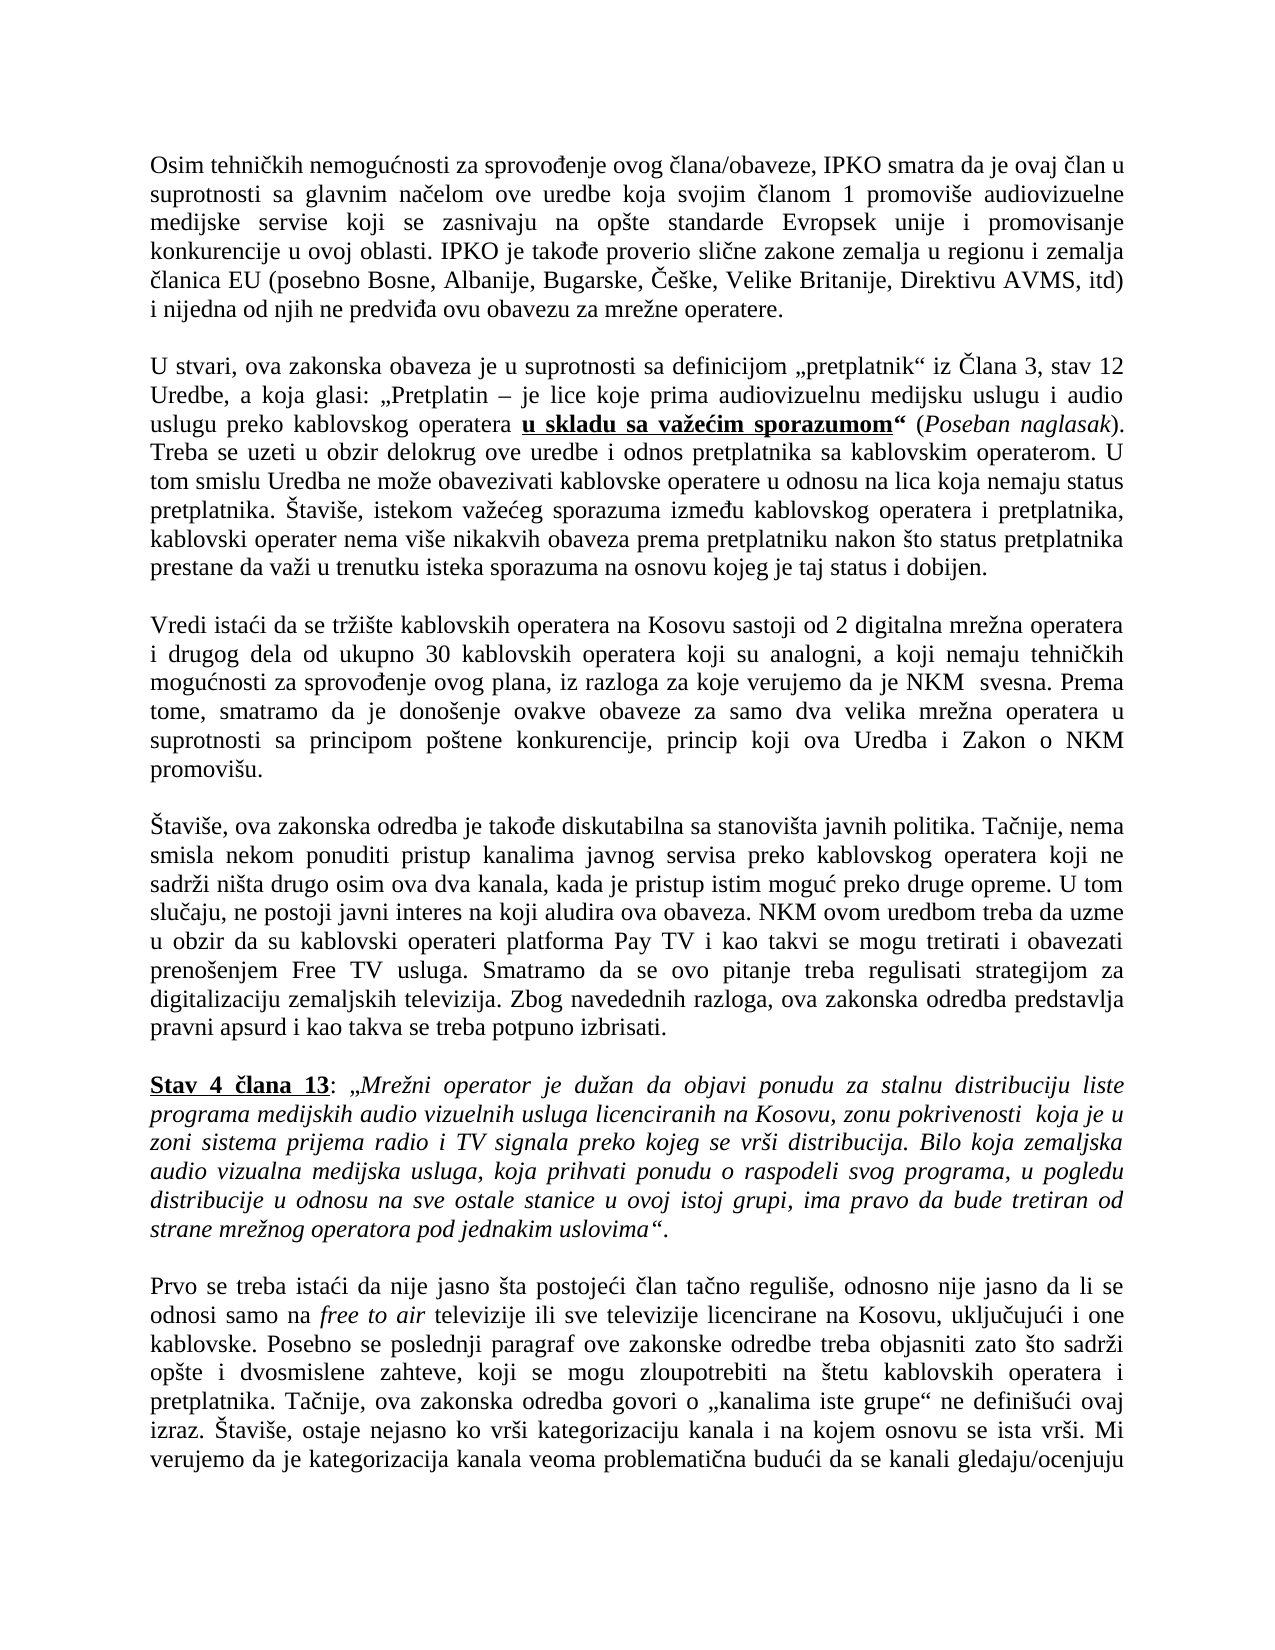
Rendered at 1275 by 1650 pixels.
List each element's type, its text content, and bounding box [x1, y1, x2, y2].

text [150, 1271, 1125, 1472]
text Osim tehničkih nemogućnosti za sprovođenje ovog člana/obaveze, IPKO smatra da je ovaj član u suprotnosti sa glavnim načelom ove uredbe koja svojim članom 1 promoviše audiovizuelne medijske servise koji se zasnivaju na opšte standarde Evropsek unije i promovisanje konkurencije u ovoj oblasti. IPKO je takođe proverio slične zakone zemalja u regionu i zemalja članica EU (posebno Bosne, Albanije, Bugarske, Češke, Velike Britanije, Direktivu AVMS, itd) i nijedna od njih ne predviđa ovu obavezu za mrežne operatere. [150, 150, 1125, 322]
text Stav 4 člana 13: „Mrežni operator je dužan da objavi ponudu za stalnu distribuciju liste programa medijskih audio vizuelnih usluga licenciranih na Kosovu, zonu pokrivenosti koja je u zoni sistema prijema radio i TV signala preko kojeg se vrši distribucija. Bilo koja zemaljska audio vizualna medijska usluga, koja prihvati ponudu o raspodeli svog programa, u pogledu distribucije u odnosu na sve ostale stanice u ovoj istoj grupi, ima pravo da bude tretiran od strane mrežnog operatora pod jednakim uslovima“. [150, 1070, 1125, 1242]
text Štaviše, ova zakonska odredba je takođe diskutabilna sa stanovišta javnih politika. Tačnije, nema smisla nekom ponuditi pristup kanalima javnog servisa preko kablovskog operatera koji ne sadrži ništa drugo osim ova dva kanala, kada je pristup istim moguć preko druge opreme. U tom slučaju, ne postoji javni interes na koji aludira ova obaveza. NKM ovom uredbom treba da uzme u obzir da su kablovski operateri platforma Pay TV i kao takvi se mogu tretirati i obavezati prenošenjem Free TV usluga. Smatramo da se ovo pitanje treba regulisati strategijom za digitalizaciju zemaljskih televizija. Zbog navedednih razloga, ova zakonska odredba predstavlja pravni apsurd i kao takva se treba potpuno izbrisati. [150, 811, 1125, 1041]
text Vredi istaći da se tržište kablovskih operatera na Kosovu sastoji od 2 digitalna mrežna operatera i drugog dela od ukupno 30 kablovskih operatera koji su analogni, a koji nemaju tehničkih mogućnosti za sprovođenje ovog plana, iz razloga za koje verujemo da je NKM svesna. Prema tome, smatramo da je donošenje ovakve obaveze za samo dva velika mrežna operatera u suprotnosti sa principom poštene konkurencije, princip koji ova Uredba i Zakon o NKM promovišu. [150, 610, 1125, 782]
text U stvari, ova zakonska obaveza je u suprotnosti sa definicijom „pretplatnik“ iz Člana 3, stav 12 Uredbe, a koja glasi: „Pretplatin – je lice koje prima audiovizuelnu medijsku uslugu i audio uslugu preko kablovskog operatera u skladu sa važećim sporazumom“ (Poseban naglasak). Treba se uzeti u obzir delokrug ove uredbe i odnos pretplatnika sa kablovskim operaterom. U tom smislu Uredba ne može obavezivati kablovske operatere u odnosu na lica koja nemaju status pretplatnika. Štaviše, istekom važećeg sporazuma između kablovskog operatera i pretplatnika, kablovski operater nema više nikakvih obaveza prema pretplatniku nakon što status pretplatnika prestane da važi u trenutku isteka sporazuma na osnovu kojeg je taj status i dobijen. [150, 351, 1125, 581]
